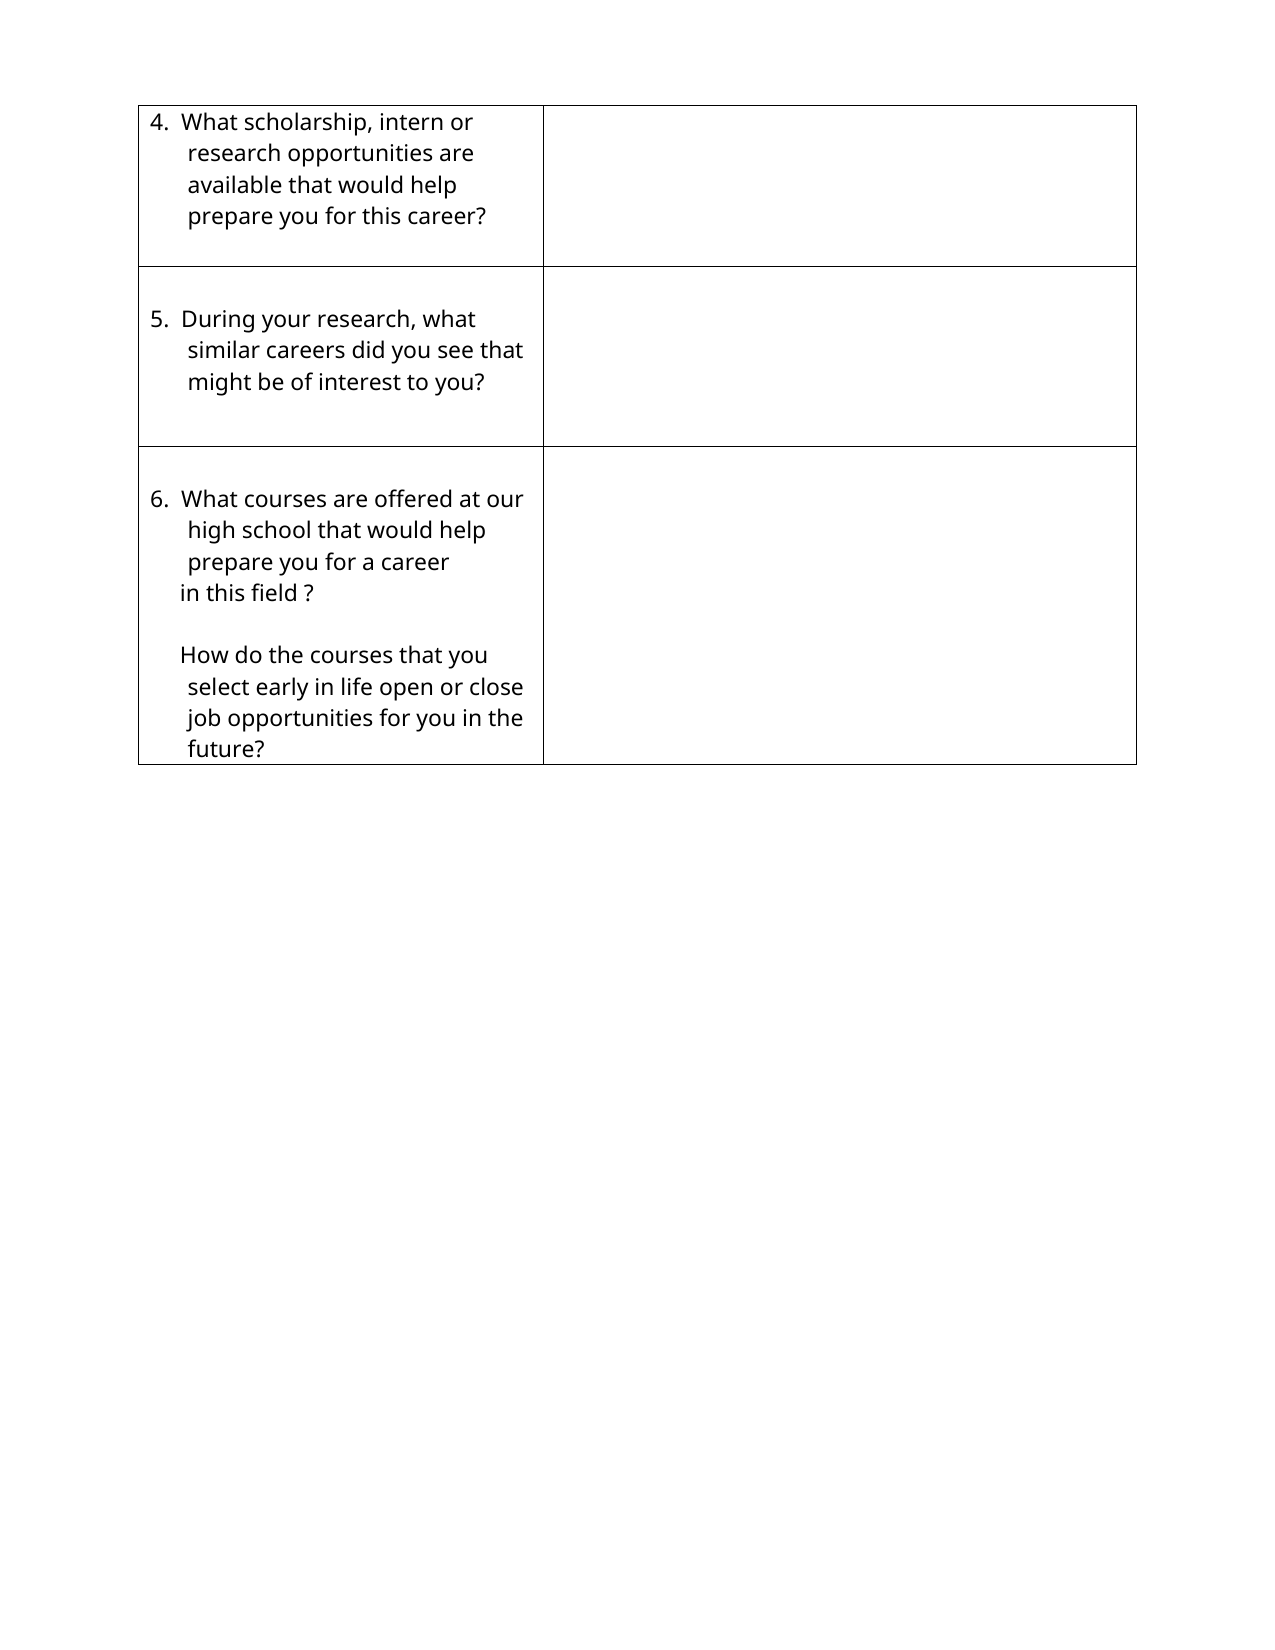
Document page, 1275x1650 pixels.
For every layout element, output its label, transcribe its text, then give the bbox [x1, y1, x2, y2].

table_cell 6. What courses are offered at our high school that would help prepare you for a career in this field ? How do the courses that you select early in life open or close job opportunities for you in the future? [139, 447, 543, 764]
table_cell 5. During your research, what similar careers did you see that might be of interest to you? [139, 267, 543, 446]
table_cell [544, 267, 1136, 446]
table_cell [544, 106, 1136, 266]
table_cell [544, 447, 1136, 764]
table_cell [139, 106, 543, 266]
